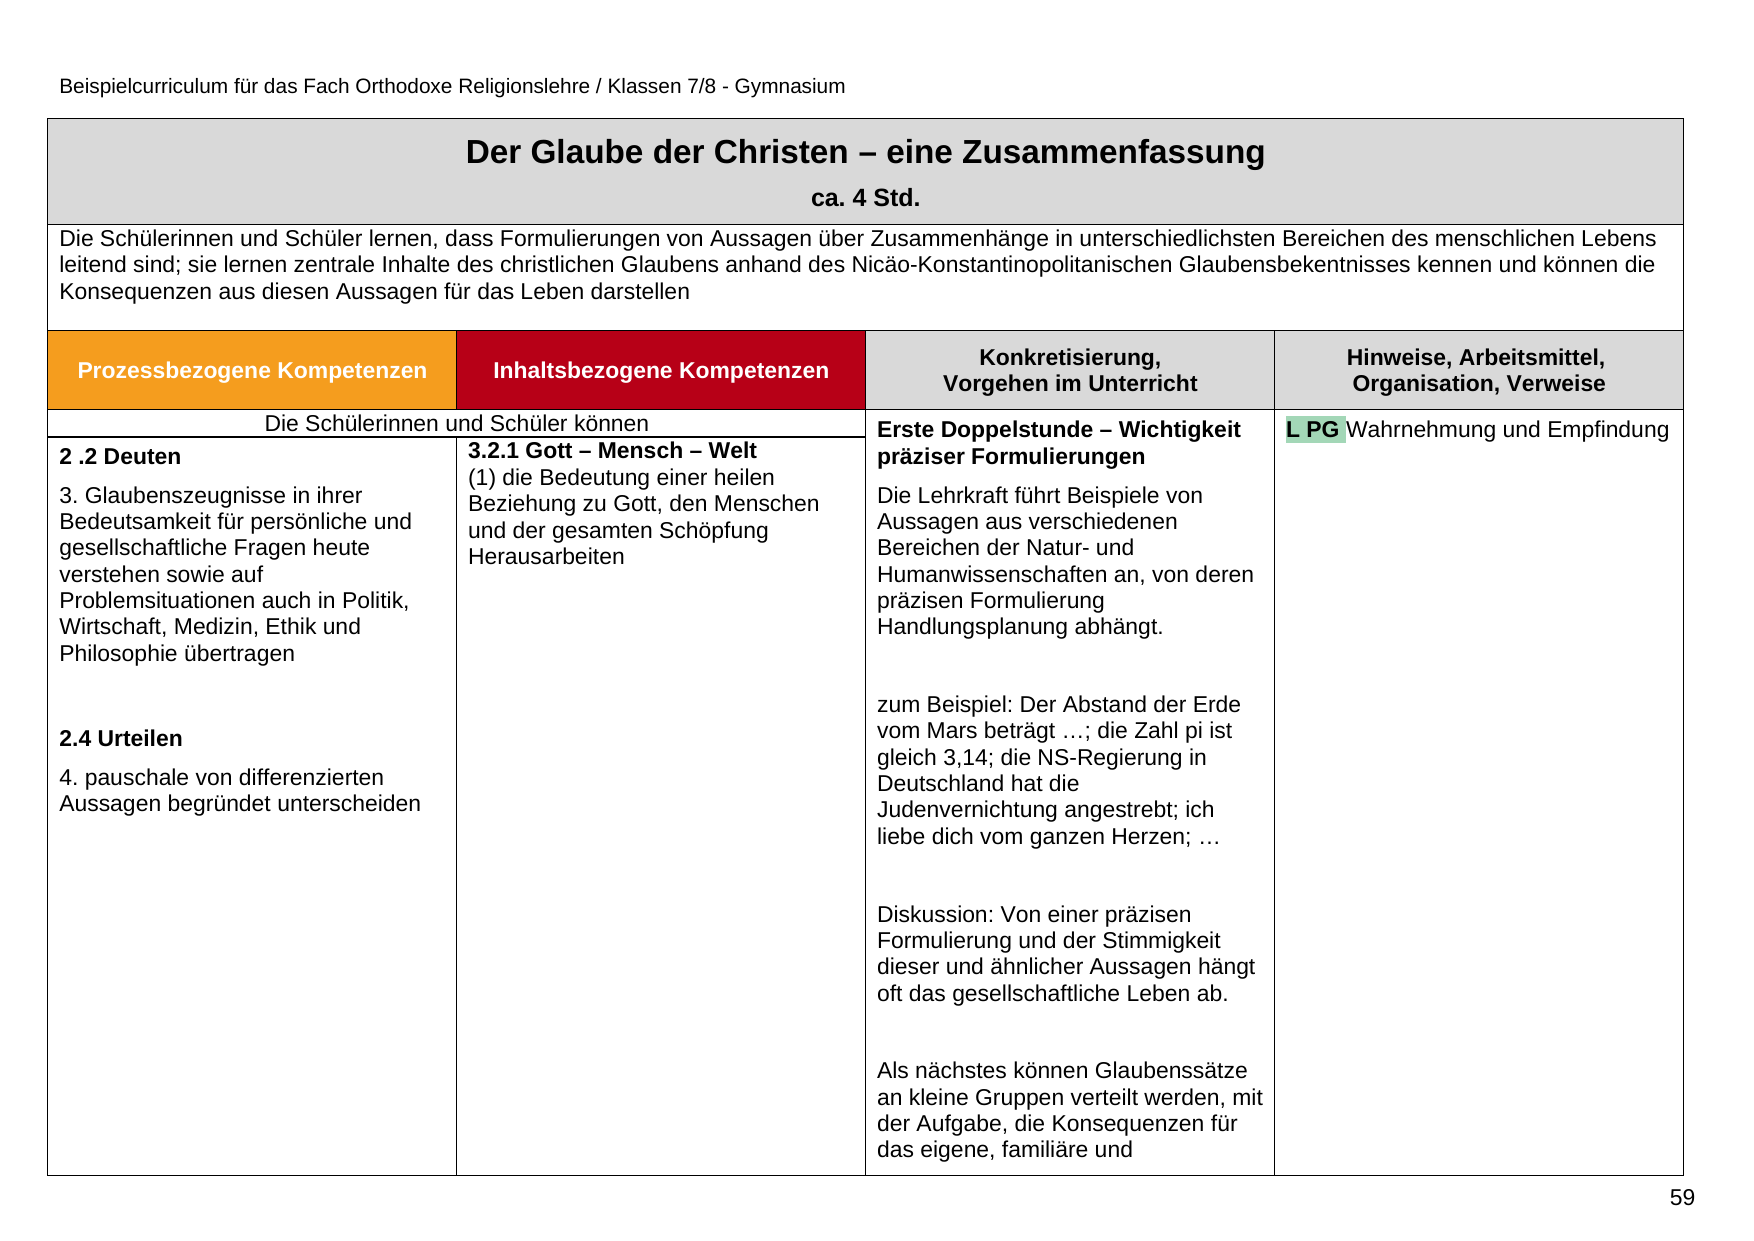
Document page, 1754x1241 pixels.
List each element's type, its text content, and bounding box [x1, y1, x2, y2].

table_cell Konkretisierung, Vorgehen im Unterricht [866, 331, 1274, 409]
table_cell Hinweise, Arbeitsmittel, Organisation, Verweise [1275, 331, 1683, 409]
table_cell L PG Wahrnehmung und Empfindung [1275, 410, 1683, 1175]
table_cell Inhaltsbezogene Kompetenzen [457, 331, 865, 409]
table_header Der Glaube der Christen – eine Zusammenfassung ca. 4 Std. [48, 119, 1683, 224]
table_cell Prozessbezogene Kompetenzen [48, 331, 456, 409]
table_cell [48, 438, 456, 1175]
table_cell Die Schülerinnen und Schüler lernen, dass Formulierungen von Aussagen über Zusammenhänge in unterschiedlichsten Bereichen des menschlichen Lebens leitend sind; sie lernen zentrale Inhalte des christlichen Glaubens anhand des Nicäo-Konstantinopolitanischen Glaubensbekentnisses kennen und können die Konsequenzen aus diesen Aussagen für das Leben darstellen [48, 225, 1683, 330]
table_cell Die Schülerinnen und Schüler können [48, 410, 865, 436]
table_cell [457, 438, 865, 1175]
table_cell Erste Doppelstunde – Wichtigkeit präziser Formulierungen Die Lehrkraft führt Beispiele von Aussagen aus verschiedenen Bereichen der Natur- und Humanwissenschaften an, von deren präzisen Formulierung Handlungsplanung abhängt. zum Beispiel: Der Abstand der Erde vom Mars beträgt …; die Zahl pi ist gleich 3,14; die NS-Regierung in Deutschland hat die Judenvernichtung angestrebt; ich liebe dich vom ganzen Herzen; … Diskussion: Von einer präzisen Formulierung und der Stimmigkeit dieser und ähnlicher Aussagen hängt oft das gesellschaftliche Leben ab. Als nächstes können Glaubenssätze an kleine Gruppen verteilt werden, mit der Aufgabe, die Konsequenzen für das eigene, familiäre und gesellschaftliche Leben aufzuzeigen, zum Beispiel: „Ich glaube, dass es eine geistige Kraft gibt“; „Ich glaube an die Kraft des Kosmos“; „Ich glaube, dass, wenn ich dreimal aufs Holz klopfe, alles Böse abgewendet wird“; „Ich glaube, dass es nur mich gibt, alles andere ist mein Traum“; „Ich glaube, dass es nichts gibt – die Welt ist nur ein Traum der Götter“. Die Gruppen werden gebeten, ihre Diskussionsergebnisse zu präsentieren. Zweite Doppelstunde – Das Nicäo-Konstantinopolitanische Glaubensbekenntnis Vier Gruppen bekommen den vollständigen Text des Glaubensbekenntnises, so dass ein Abschnitt gekennzeichnet ist. Die Gruppe diskutiert ihren Abschnitt entlang von Fragen, wie zum Beispiel: „Was besagt der Abschnitt?“; „Was haben wir nicht verstanden?“; „Was ist uns besonders aufgefallen?“; „Welche Konsequenzen hätten die Inhalte für unser Leben, wenn sie als Leitsätze übernommen werden würden?“. Die Gruppen präsentieren ihre Überlegungen. [866, 410, 1274, 1175]
